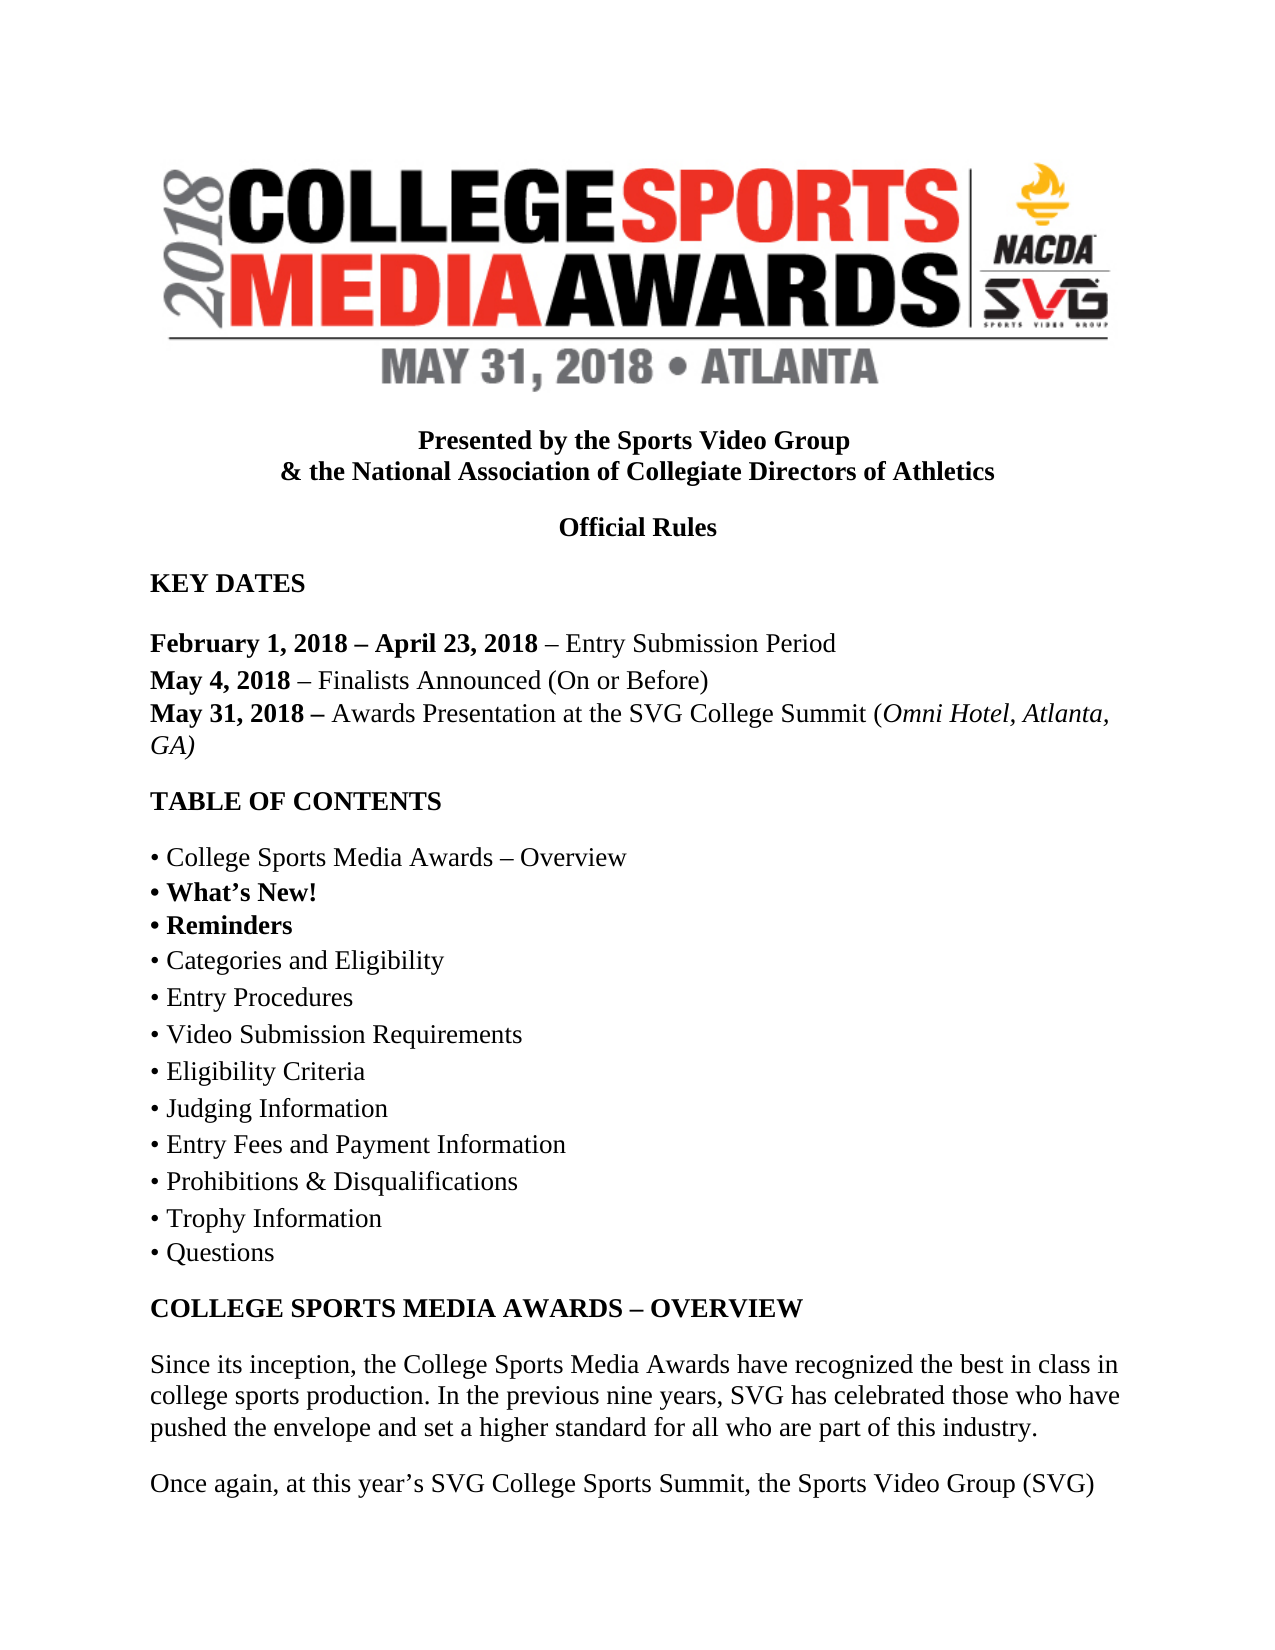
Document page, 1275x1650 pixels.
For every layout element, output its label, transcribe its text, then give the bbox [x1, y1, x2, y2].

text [150, 1467, 1125, 1498]
text TABLE OF CONTENTS [150, 785, 1125, 816]
text Since its inception, the College Sports Media Awards have recognized the best in class in college sports production. In the previous nine years, SVG has celebrated those who have pushed the envelope and set a higher standard for all who are part of this industry. [150, 1348, 1125, 1442]
text • College Sports Media Awards – Overview • What’s New! • Reminders • Categories and Eligibility • Entry Procedures • Video Submission Requirements • Eligibility Criteria • Judging Information • Entry Fees and Payment Information • Prohibitions & Disqualifications • Trophy Information • Questions [150, 841, 1125, 1267]
text KEY DATES [150, 567, 1125, 599]
text Presented by the Sports Video Group & the National Association of Collegiate Directors of Athletics [150, 424, 1125, 486]
text Official Rules [150, 511, 1125, 542]
text February 1, 2018 – April 23, 2018 – Entry Submission Period May 4, 2018 – Finalists Announced (On or Before) May 31, 2018 – Awards Presentation at the SVG College Summit (Omni Hotel, Atlanta, GA) [150, 624, 1125, 760]
picture [150, 150, 1125, 399]
text COLLEGE SPORTS MEDIA AWARDS – OVERVIEW [150, 1292, 1125, 1323]
